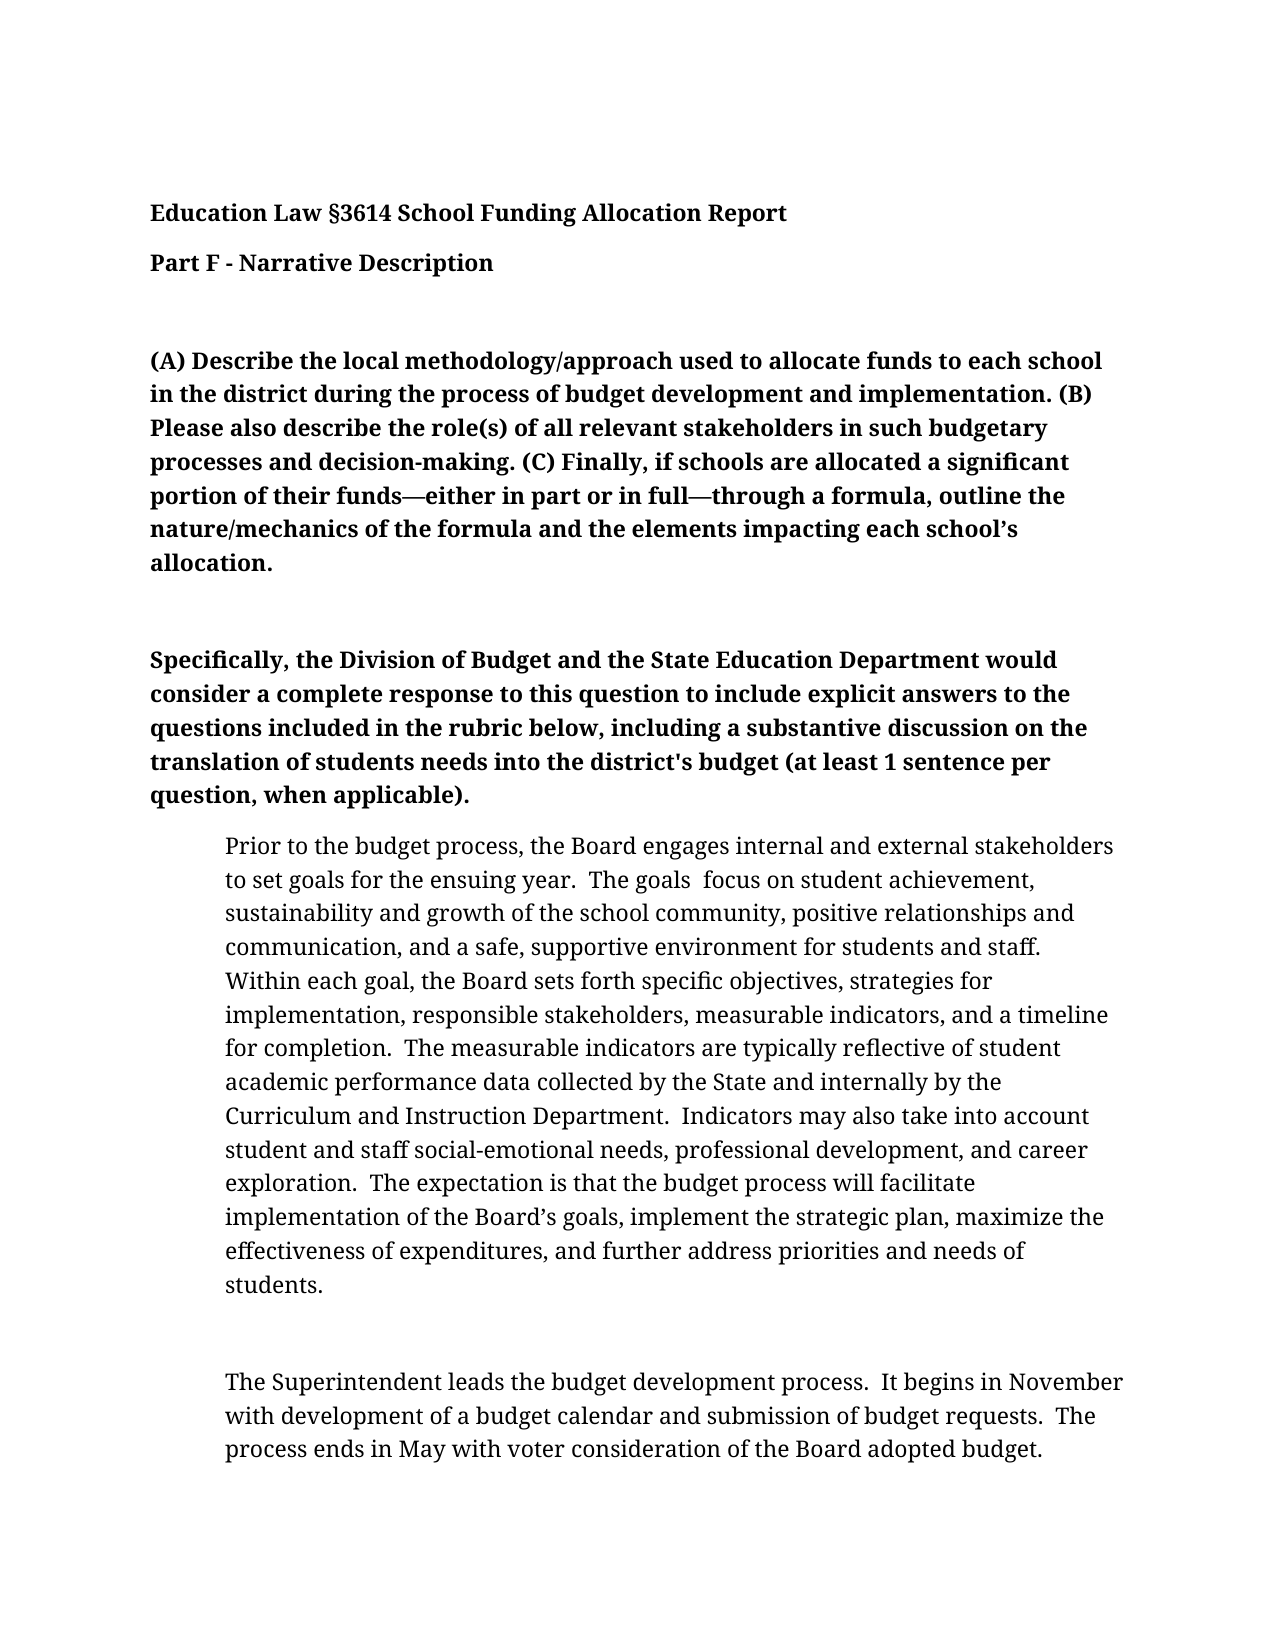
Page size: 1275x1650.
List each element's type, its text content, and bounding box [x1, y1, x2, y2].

text Prior to the budget process, the Board engages internal and external stakeholders to set goals for the ensuing year. The goals focus on student achievement, sustainability and growth of the school community, positive relationships and communication, and a safe, supportive environment for students and staff. Within each goal, the Board sets forth specific objectives, strategies for implementation, responsible stakeholders, measurable indicators, and a timeline for completion. The measurable indicators are typically reflective of student academic performance data collected by the State and internally by the Curriculum and Instruction Department. Indicators may also take into account student and staff social-emotional needs, professional development, and career exploration. The expectation is that the budget process will facilitate implementation of the Board’s goals, implement the strategic plan, maximize the effectiveness of expenditures, and further address priorities and needs of students. [225, 830, 1125, 1300]
text Part F - Narrative Description [150, 247, 1125, 278]
list (A) Describe the local methodology/approach used to allocate funds to each school in the district during the process of budget development and implementation. (B) Please also describe the role(s) of all relevant stakeholders in such budgetary processes and decision-making. (C) Finally, if schools are allocated a significant portion of their funds—either in part or in full—through a formula, outline the nature/mechanics of the formula and the elements impacting each school’s allocation. [150, 344, 1125, 578]
text Specifically, the Division of Budget and the State Education Department would consider a complete response to this question to include explicit answers to the questions included in the rubric below, including a substantive discussion on the translation of students needs into the district's budget (at least 1 sentence per question, when applicable). [150, 644, 1125, 811]
text Education Law §3614 School Funding Allocation Report [150, 197, 1125, 228]
text The Superintendent leads the budget development process. It begins in November with development of a budget calendar and submission of budget requests. The process ends in May with voter consideration of the Board adopted budget. [225, 1366, 1125, 1464]
